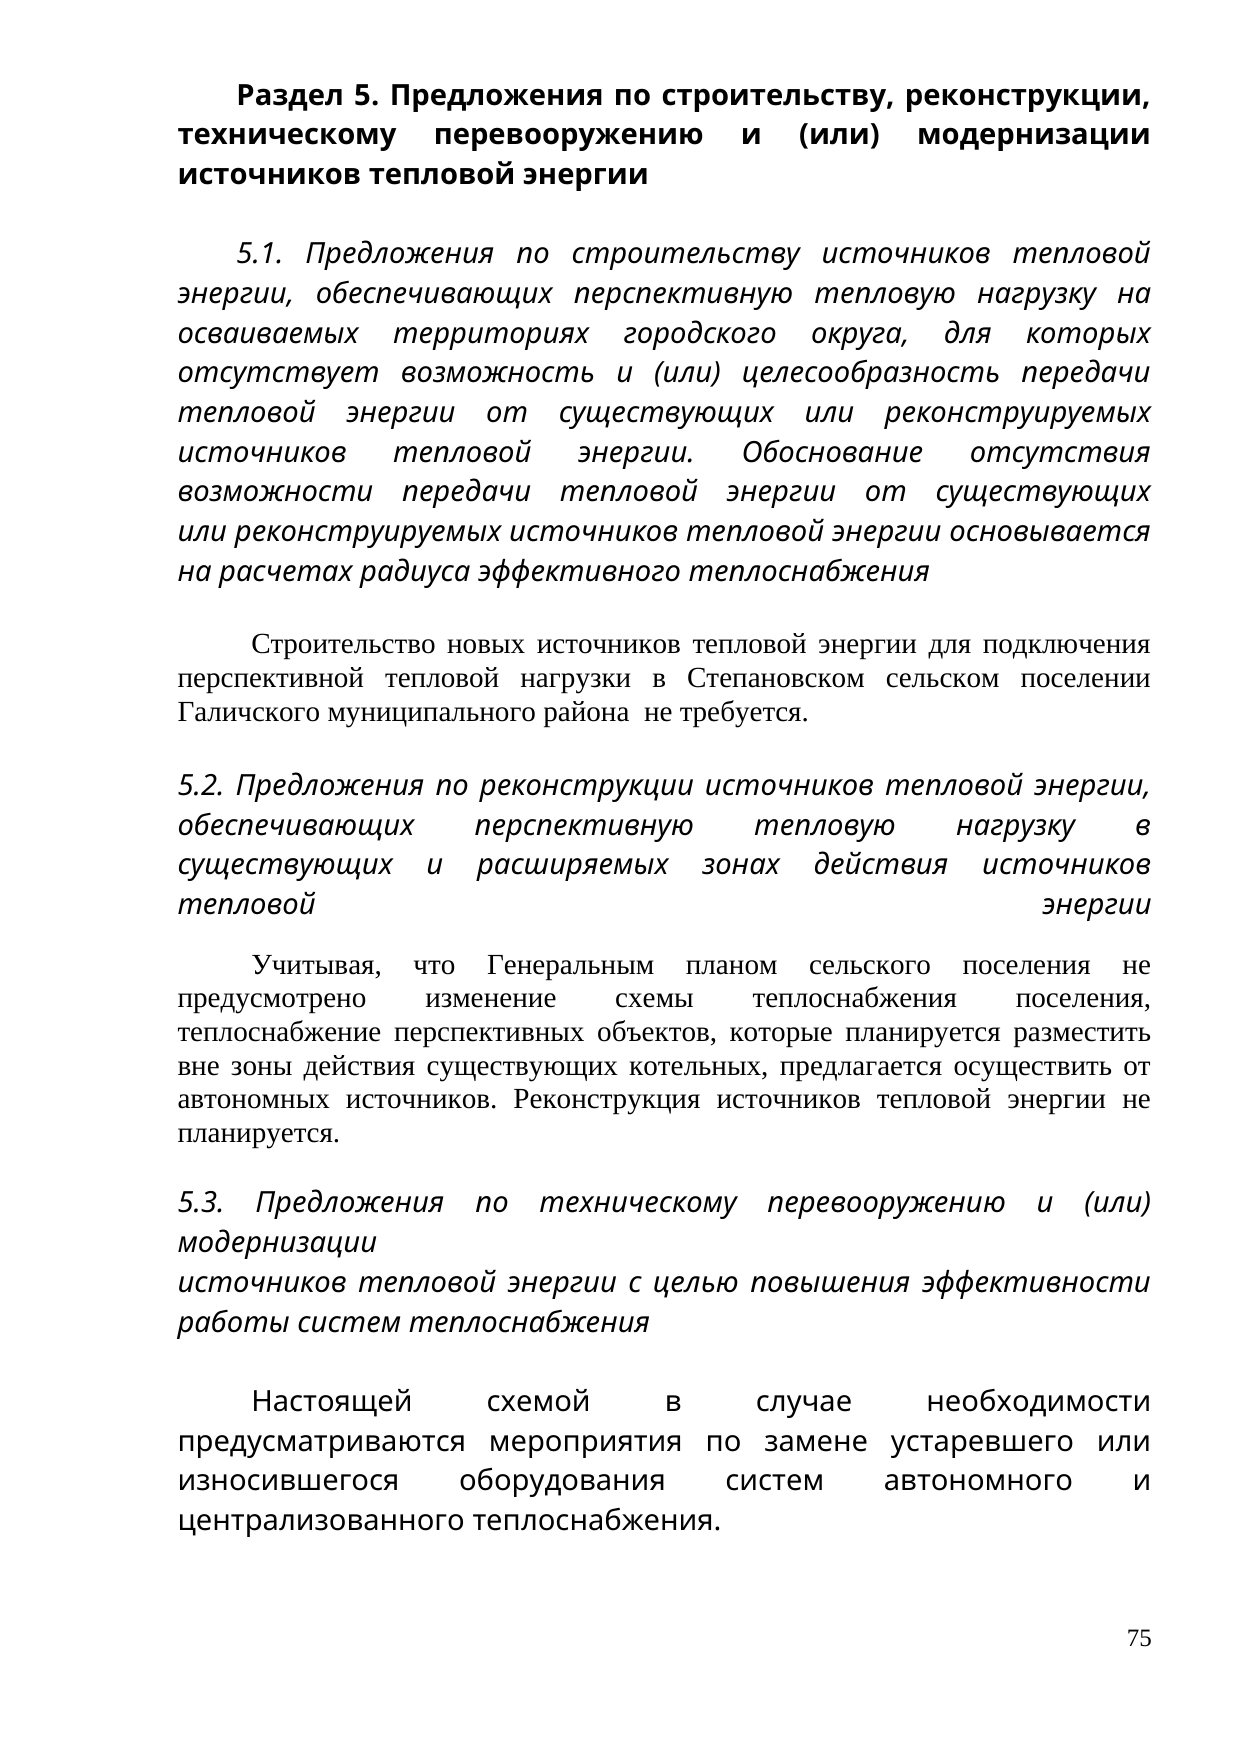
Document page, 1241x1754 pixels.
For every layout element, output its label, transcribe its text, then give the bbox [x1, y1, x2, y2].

text 5.1. Предложения по строительству источников тепловой энергии, обеспечивающих перспективную тепловую нагрузку на осваиваемых территориях городского округа, для которых отсутствует возможность и (или) целесообразность передачи тепловой энергии от существующих или реконструируемых источников тепловой энергии. Обоснование отсутствия возможности передачи тепловой энергии от существующих или реконструируемых источников тепловой энергии основывается на расчетах радиуса эффективного теплоснабжения [177, 233, 1152, 590]
text 5.3. Предложения по техническому перевооружению и (или) модернизации источников тепловой энергии с целью повышения эффективности работы систем теплоснабжения [177, 1182, 1152, 1341]
text 5.2. Предложения по реконструкции источников тепловой энергии, обеспечивающих перспективную тепловую нагрузку в существующих и расширяемых зонах действия источников тепловой энергии [177, 764, 1152, 947]
text Раздел 5. Предложения по строительству, реконструкции, техническому перевооружению и (или) модернизации источников тепловой энергии [177, 74, 1152, 193]
text Строительство новых источников тепловой энергии для подключения перспективной тепловой нагрузки в Степановском сельском поселении Галичского муниципального района не требуется. [177, 627, 1152, 727]
text Настоящей схемой в случае необходимости предусматриваются мероприятия по замене устаревшего или износившегося оборудования систем автономного и централизованного теплоснабжения. [177, 1380, 1152, 1539]
text Учитывая, что Генеральным планом сельского поселения не предусмотрено изменение схемы теплоснабжения поселения, теплоснабжение перспективных объектов, которые планируется разместить вне зоны действия существующих котельных, предлагается осуществить от автономных источников. Реконструкция источников тепловой энергии не планируется. [177, 947, 1152, 1148]
